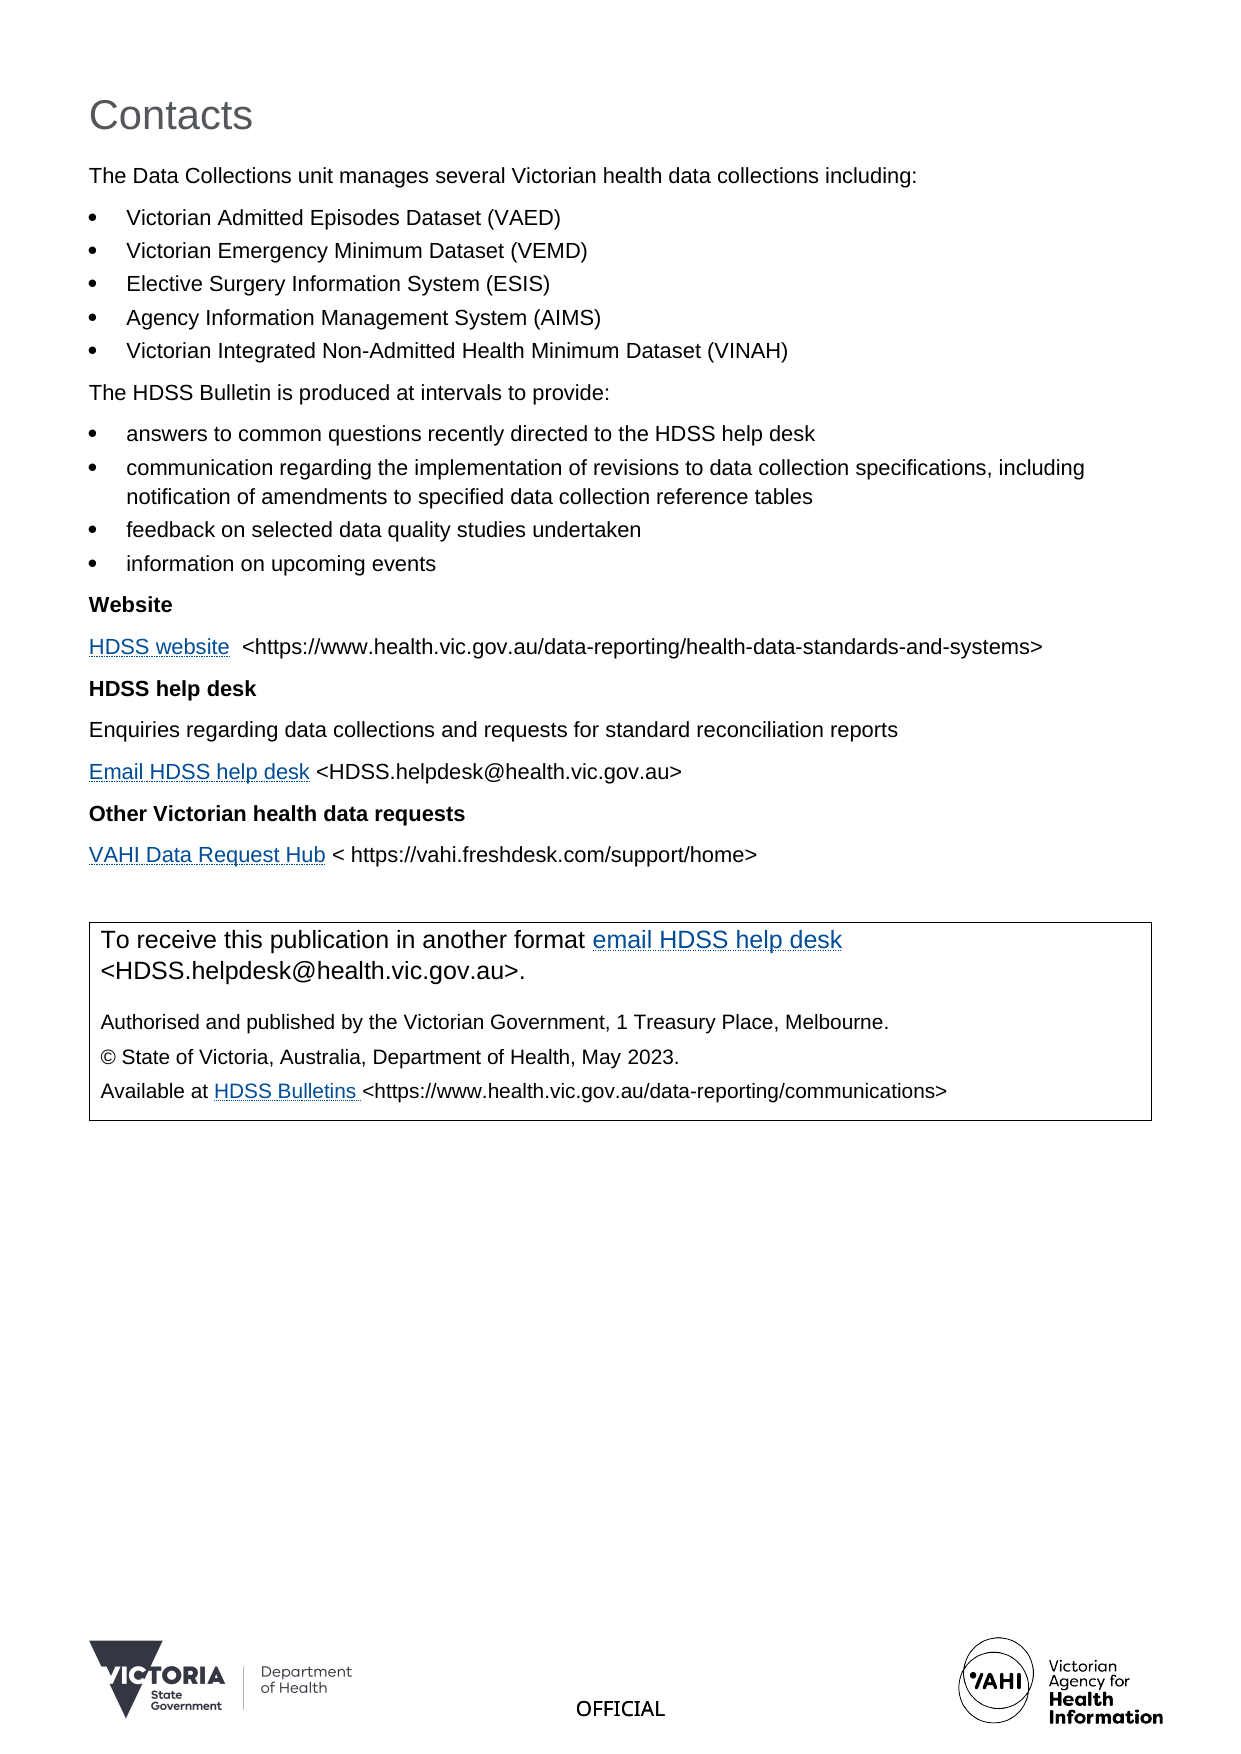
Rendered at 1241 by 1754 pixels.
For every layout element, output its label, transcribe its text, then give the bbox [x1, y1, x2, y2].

text Website [89, 588, 1152, 617]
list feedback on selected data quality studies undertaken [89, 513, 1152, 542]
list Victorian Integrated Non-Admitted Health Minimum Dataset (VINAH) [89, 334, 1152, 363]
table_header To receive this publication in another format email HDSS help desk <HDSS.helpdesk@health.vic.gov.au>. Authorised and published by the Victorian Government, 1 Treasury Place, Melbourne. © State of Victoria, Australia, Department of Health, May 2023. Available at HDSS Bulletins <https://www.health.vic.gov.au/data-reporting/communications> [90, 923, 1151, 1120]
list Victorian Emergency Minimum Dataset (VEMD) [89, 234, 1152, 263]
text Other Victorian health data requests [89, 797, 1152, 826]
list Victorian Admitted Episodes Dataset (VAED) [89, 201, 1152, 230]
text Enquiries regarding data collections and requests for standard reconciliation reports [89, 713, 1152, 742]
list Elective Surgery Information System (ESIS) [89, 267, 1152, 297]
list Agency Information Management System (AIMS) [89, 301, 1152, 330]
text Contacts [89, 90, 1152, 138]
text The Data Collections unit manages several Victorian health data collections including: [89, 159, 1152, 188]
text HDSS website <https://www.health.vic.gov.au/data-reporting/health-data-standards-and-systems> [89, 630, 1152, 659]
text The HDSS Bulletin is produced at intervals to provide: [89, 376, 1152, 405]
list communication regarding the implementation of revisions to data collection specifications, including notification of amendments to specified data collection reference tables [89, 451, 1152, 509]
picture [0, 1595, 1241, 1754]
text HDSS help desk [89, 672, 1152, 701]
text Email HDSS help desk <HDSS.helpdesk@health.vic.gov.au> [89, 755, 1152, 784]
list information on upcoming events [89, 547, 1152, 576]
text VAHI Data Request Hub < https://vahi.freshdesk.com/support/home> [89, 838, 1152, 867]
list answers to common questions recently directed to the HDSS help desk [89, 417, 1152, 447]
